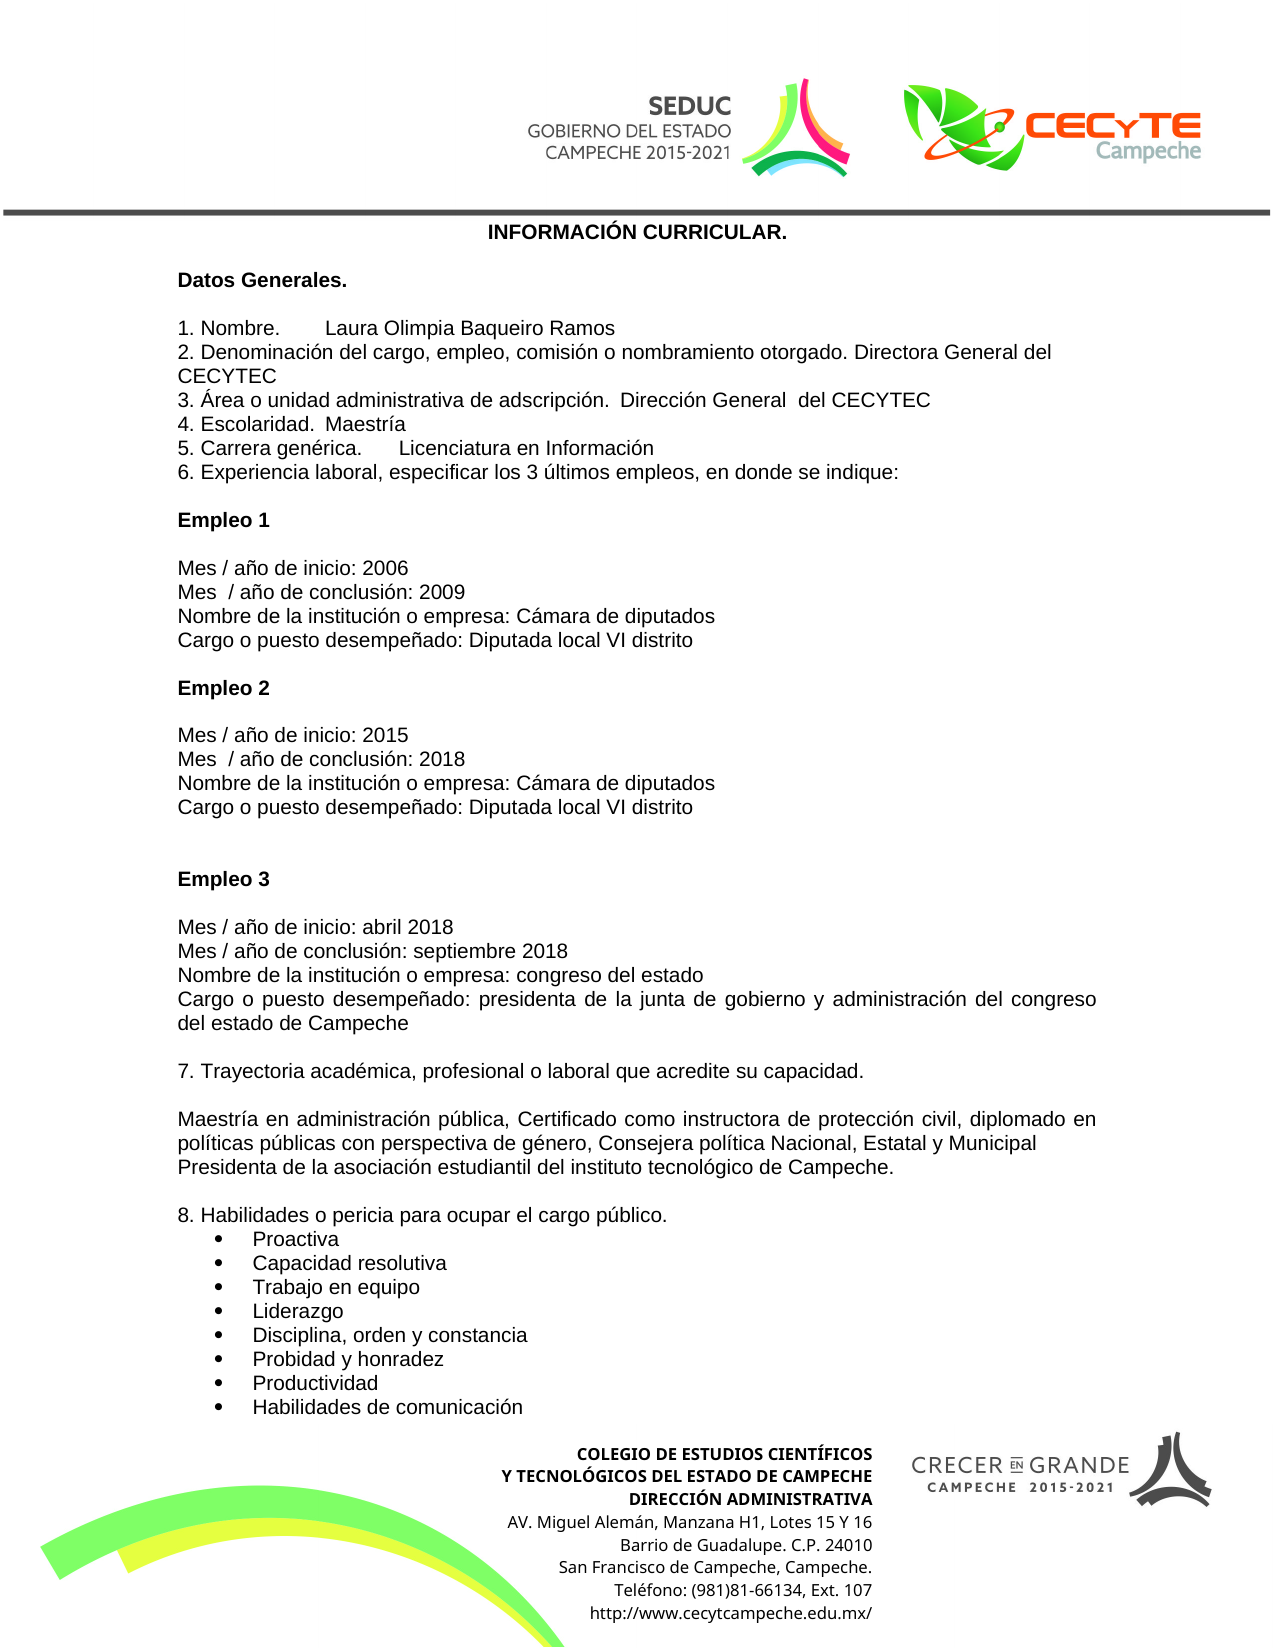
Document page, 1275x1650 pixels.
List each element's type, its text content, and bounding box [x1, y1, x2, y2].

text 6. Experiencia laboral, especificar los 3 últimos empleos, en donde se indique: [177, 460, 1098, 484]
text Mes / año de inicio: 2006 [177, 556, 1098, 579]
text Maestría en administración pública, Certificado como instructora de protección civil, diplomado en políticas públicas con perspectiva de género, Consejera política Nacional, Estatal y Municipal [177, 1107, 1098, 1154]
list Productividad [215, 1371, 1098, 1395]
text Empleo 2 [177, 675, 1098, 699]
text INFORMACIÓN CURRICULAR. [177, 148, 1098, 244]
text Mes / año de conclusión: 2018 [177, 747, 1098, 771]
text Nombre de la institución o empresa: congreso del estado [177, 963, 1098, 987]
text 8. Habilidades o pericia para ocupar el cargo público. [177, 1202, 1098, 1226]
list Proactiva [215, 1226, 1098, 1250]
text 4. Escolaridad. Maestría [177, 412, 1098, 436]
text Cargo o puesto desempeñado: Diputada local VI distrito [177, 795, 1098, 819]
picture [0, 1424, 1273, 1648]
text Nombre de la institución o empresa: Cámara de diputados [177, 771, 1098, 795]
text Empleo 1 [177, 508, 1098, 532]
list Probidad y honradez [215, 1347, 1098, 1371]
text Presidenta de la asociación estudiantil del instituto tecnológico de Campeche. [177, 1154, 1098, 1178]
list Trabajo en equipo [215, 1274, 1098, 1298]
text 1. Nombre. Laura Olimpia Baqueiro Ramos [177, 316, 1098, 340]
list Liderazgo [215, 1298, 1098, 1323]
text Datos Generales. [177, 268, 1098, 292]
list Habilidades de comunicación [215, 1395, 1098, 1419]
text Nombre de la institución o empresa: Cámara de diputados [177, 603, 1098, 627]
text 7. Trayectoria académica, profesional o laboral que acredite su capacidad. [177, 1059, 1098, 1083]
text 2. Denominación del cargo, empleo, comisión o nombramiento otorgado. Directora General del CECYTEC [177, 340, 1098, 388]
text Mes / año de inicio: abril 2018 [177, 915, 1098, 939]
text Mes / año de conclusión: septiembre 2018 [177, 939, 1098, 963]
text Cargo o puesto desempeñado: Diputada local VI distrito [177, 627, 1098, 651]
list Capacidad resolutiva [215, 1250, 1098, 1274]
picture [3, 3, 1271, 221]
text Mes / año de conclusión: 2009 [177, 579, 1098, 603]
text Cargo o puesto desempeñado: presidenta de la junta de gobierno y administración del congreso del estado de Campeche [177, 987, 1098, 1035]
text Empleo 3 [177, 867, 1098, 891]
text Mes / año de inicio: 2015 [177, 723, 1098, 747]
text 3. Área o unidad administrativa de adscripción. Dirección General del CECYTEC [177, 388, 1098, 412]
list Disciplina, orden y constancia [215, 1323, 1098, 1347]
text 5. Carrera genérica. Licenciatura en Información [177, 436, 1098, 460]
